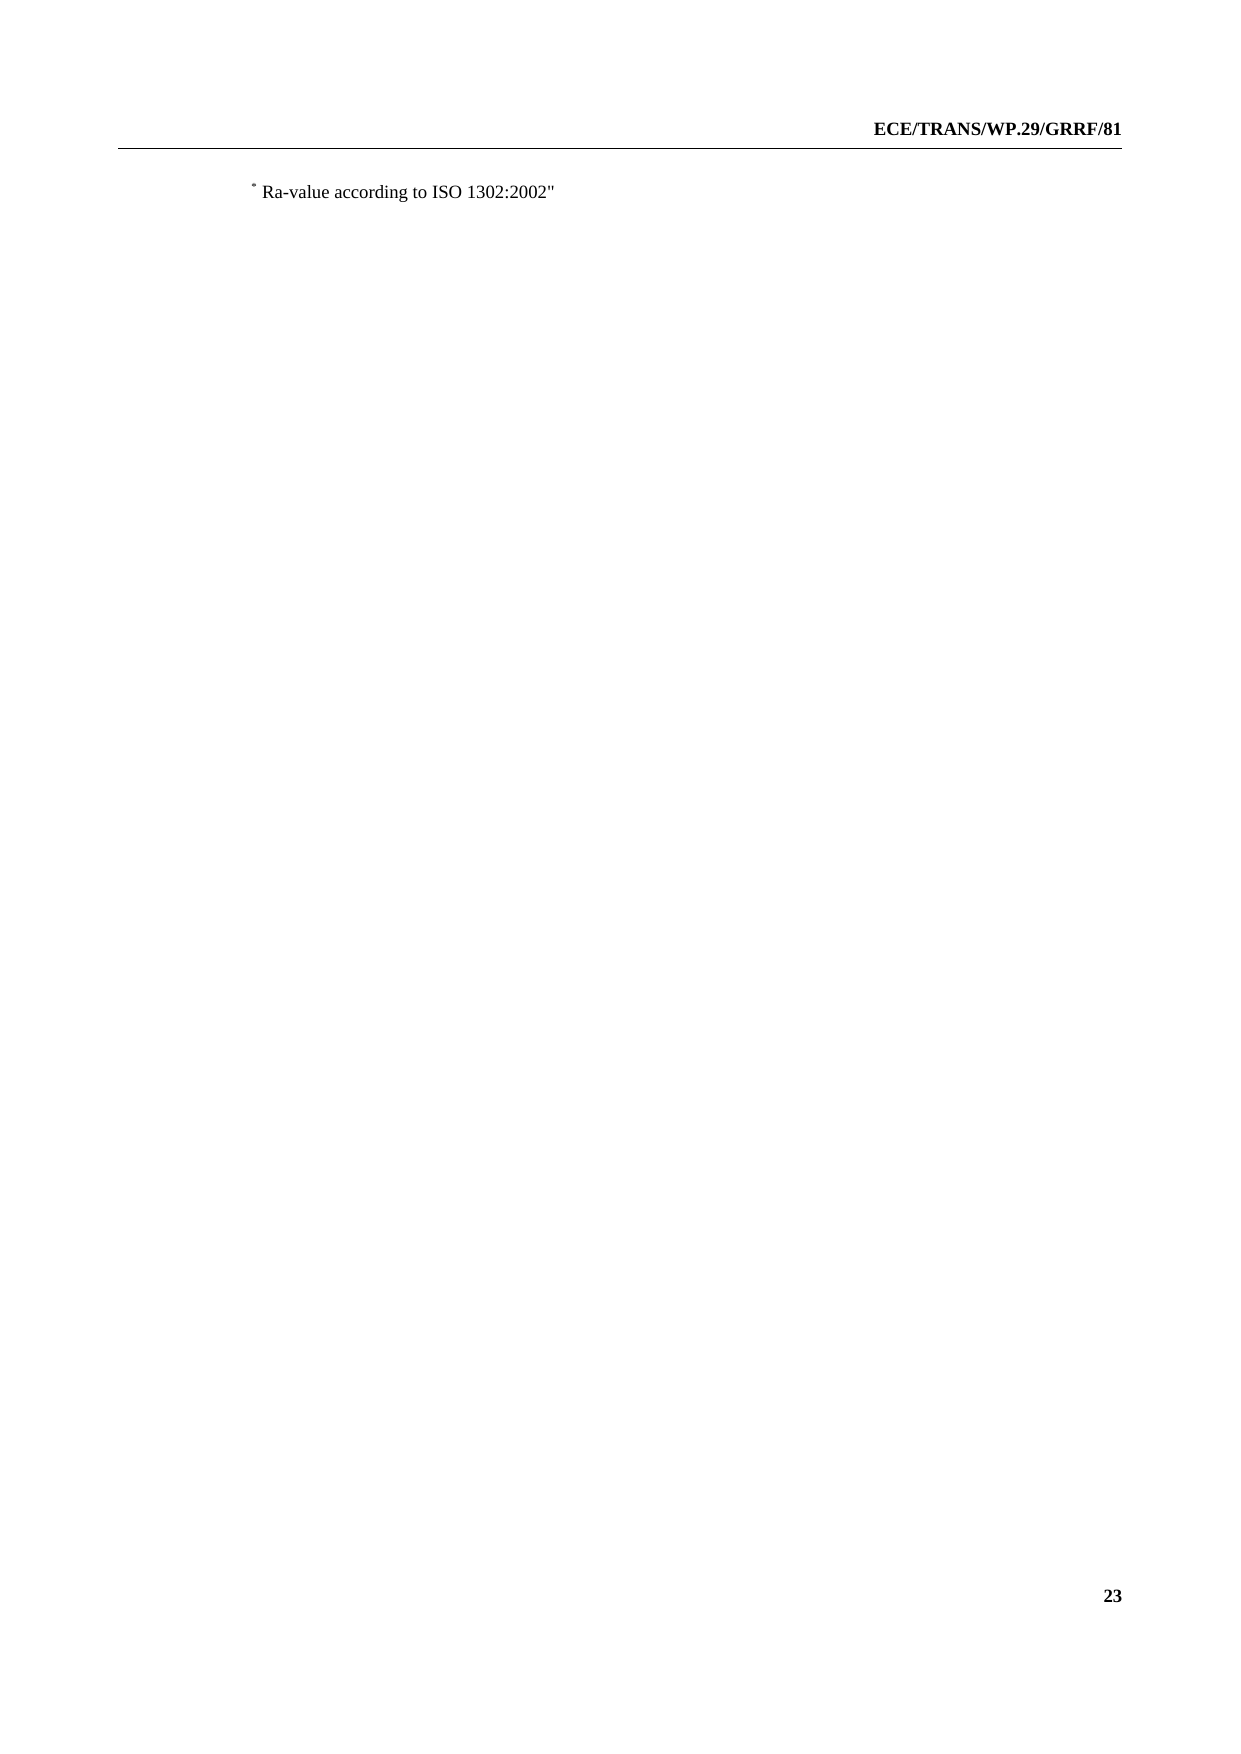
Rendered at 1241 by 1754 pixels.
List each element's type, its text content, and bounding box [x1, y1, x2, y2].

text * Ra-value according to ISO 1302:2002" [236, 177, 1122, 202]
